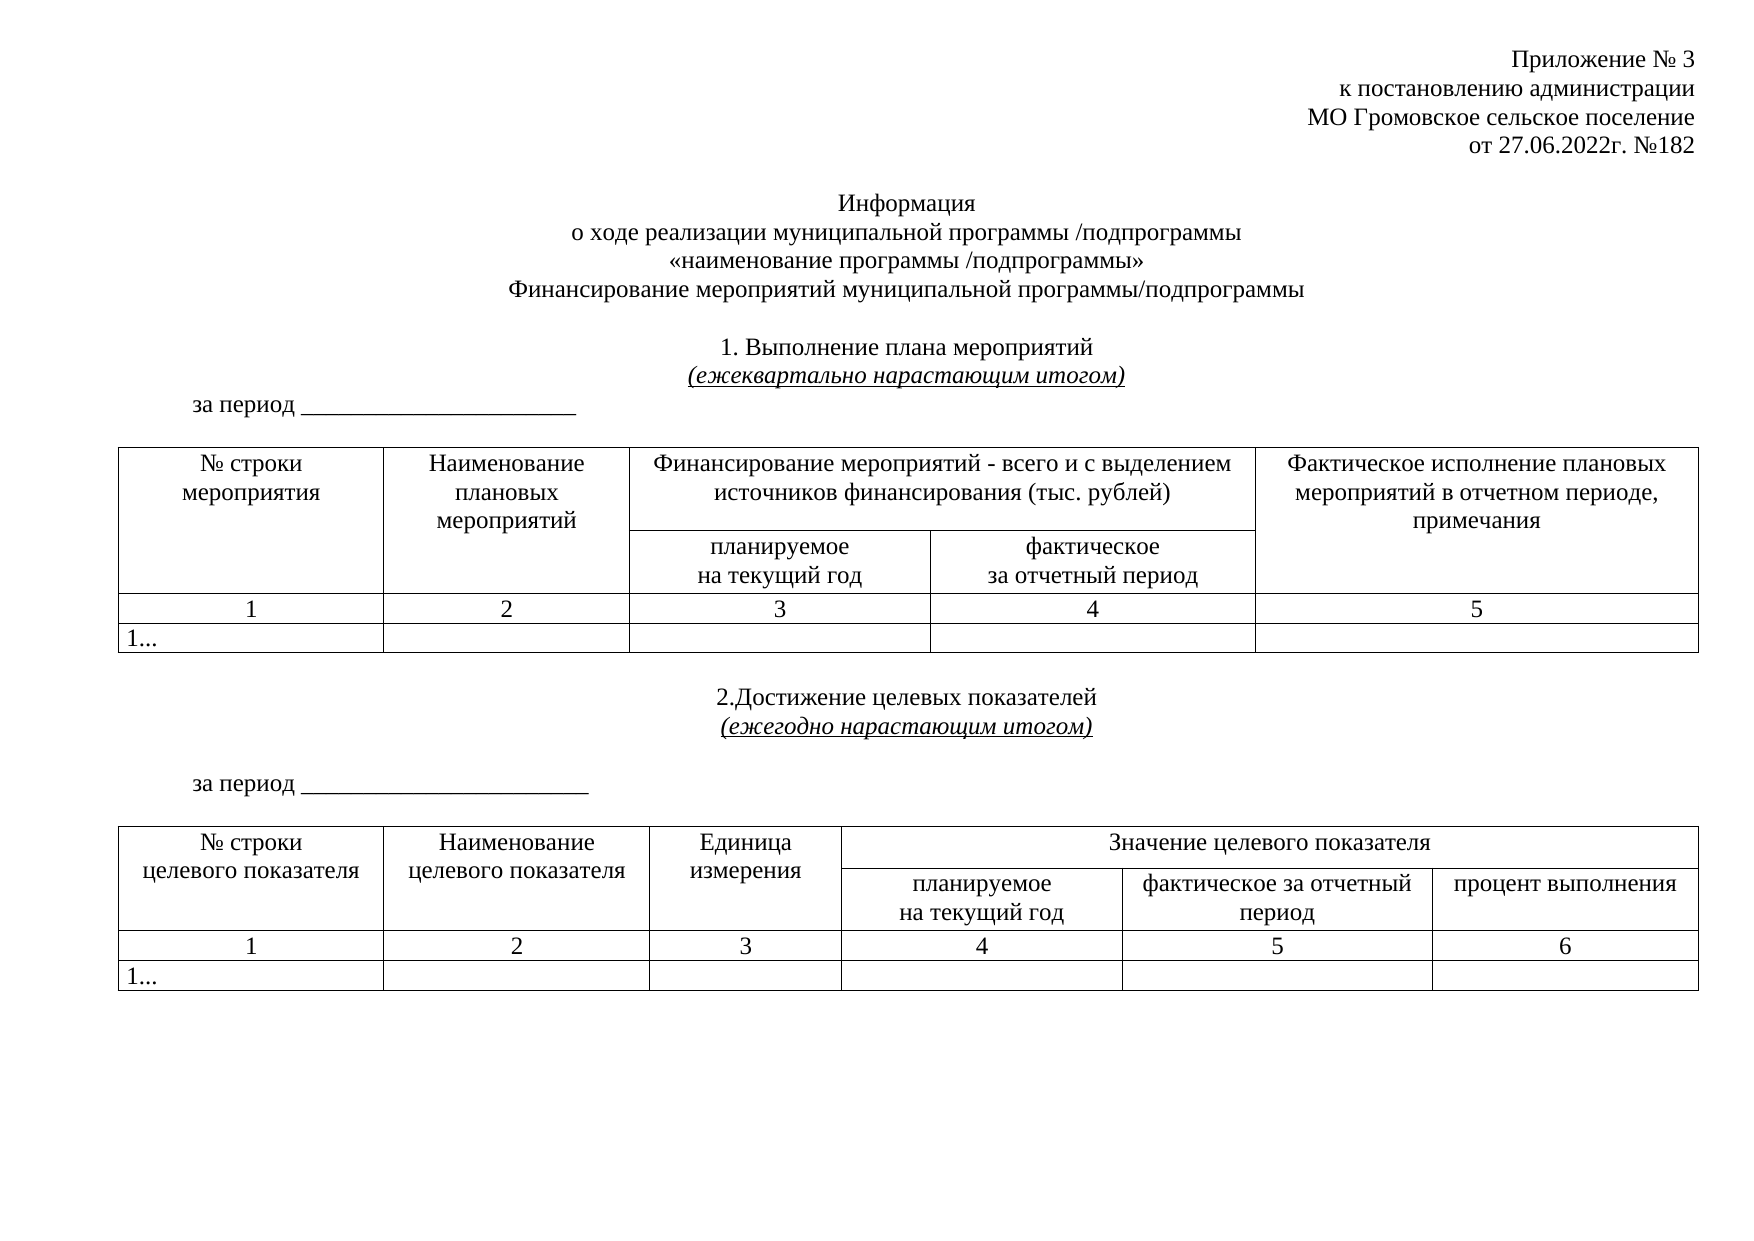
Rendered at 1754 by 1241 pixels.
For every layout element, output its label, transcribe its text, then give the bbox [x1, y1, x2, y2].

table_cell процент выполнения [1433, 869, 1698, 930]
table_cell [650, 961, 841, 989]
table_header Значение целевого показателя [842, 827, 1698, 867]
table_cell [630, 624, 930, 652]
text к постановлению администрации [118, 73, 1695, 102]
table_cell планируемое на текущий год [630, 531, 930, 593]
table_cell 2 [384, 594, 629, 622]
text о ходе реализации муниципальной программы /подпрограммы [118, 217, 1695, 246]
table_header Наименование целевого показателя [384, 827, 649, 930]
text 1. Выполнение плана мероприятий [118, 332, 1695, 361]
table_cell 1 [119, 594, 383, 622]
table_cell [1433, 961, 1698, 989]
table_cell 1 [119, 931, 383, 960]
table_cell 2 [384, 931, 649, 960]
text (ежеквартально нарастающим итогом) [118, 361, 1695, 389]
text за период ______________________ [118, 389, 1695, 418]
table_cell 1... [119, 624, 383, 652]
table_cell [1123, 961, 1432, 989]
table_cell [842, 961, 1122, 989]
table_cell 6 [1433, 931, 1698, 960]
text от 27.06.2022г. №182 [118, 131, 1695, 159]
text Приложение № 3 [118, 44, 1695, 73]
table_header Единица измерения [650, 827, 841, 930]
table_cell 5 [1123, 931, 1432, 960]
table_cell 3 [630, 594, 930, 622]
table_cell [1256, 624, 1698, 652]
table_cell 4 [842, 931, 1122, 960]
table_cell 4 [931, 594, 1255, 622]
table_cell 3 [650, 931, 841, 960]
table_cell фактическое за отчетный период [1123, 869, 1432, 930]
table_cell [931, 624, 1255, 652]
text Финансирование мероприятий муниципальной программы/подпрограммы [118, 274, 1695, 303]
table_cell 1... [119, 961, 383, 989]
table_header Фактическое исполнение плановых мероприятий в отчетном периоде, примечания [1256, 448, 1698, 593]
text Информация [118, 188, 1695, 217]
text «наименование программы /подпрограммы» [118, 246, 1695, 274]
table_cell планируемое на текущий год [842, 869, 1122, 930]
table_cell [384, 624, 629, 652]
table_cell фактическое за отчетный период [931, 531, 1255, 593]
table_header Финансирование мероприятий - всего и с выделением источников финансирования (тыс. рублей) [630, 448, 1255, 530]
text 2.Достижение целевых показателей [118, 682, 1695, 711]
table_header Наименование плановых мероприятий [384, 448, 629, 593]
text (ежегодно нарастающим итогом) [118, 711, 1695, 739]
table_header № строки мероприятия [119, 448, 383, 593]
text за период _______________________ [118, 768, 1695, 797]
table_header № строки целевого показателя [119, 827, 383, 930]
text МО Громовское сельское поселение [118, 102, 1695, 131]
table_cell [384, 961, 649, 989]
table_cell 5 [1256, 594, 1698, 622]
